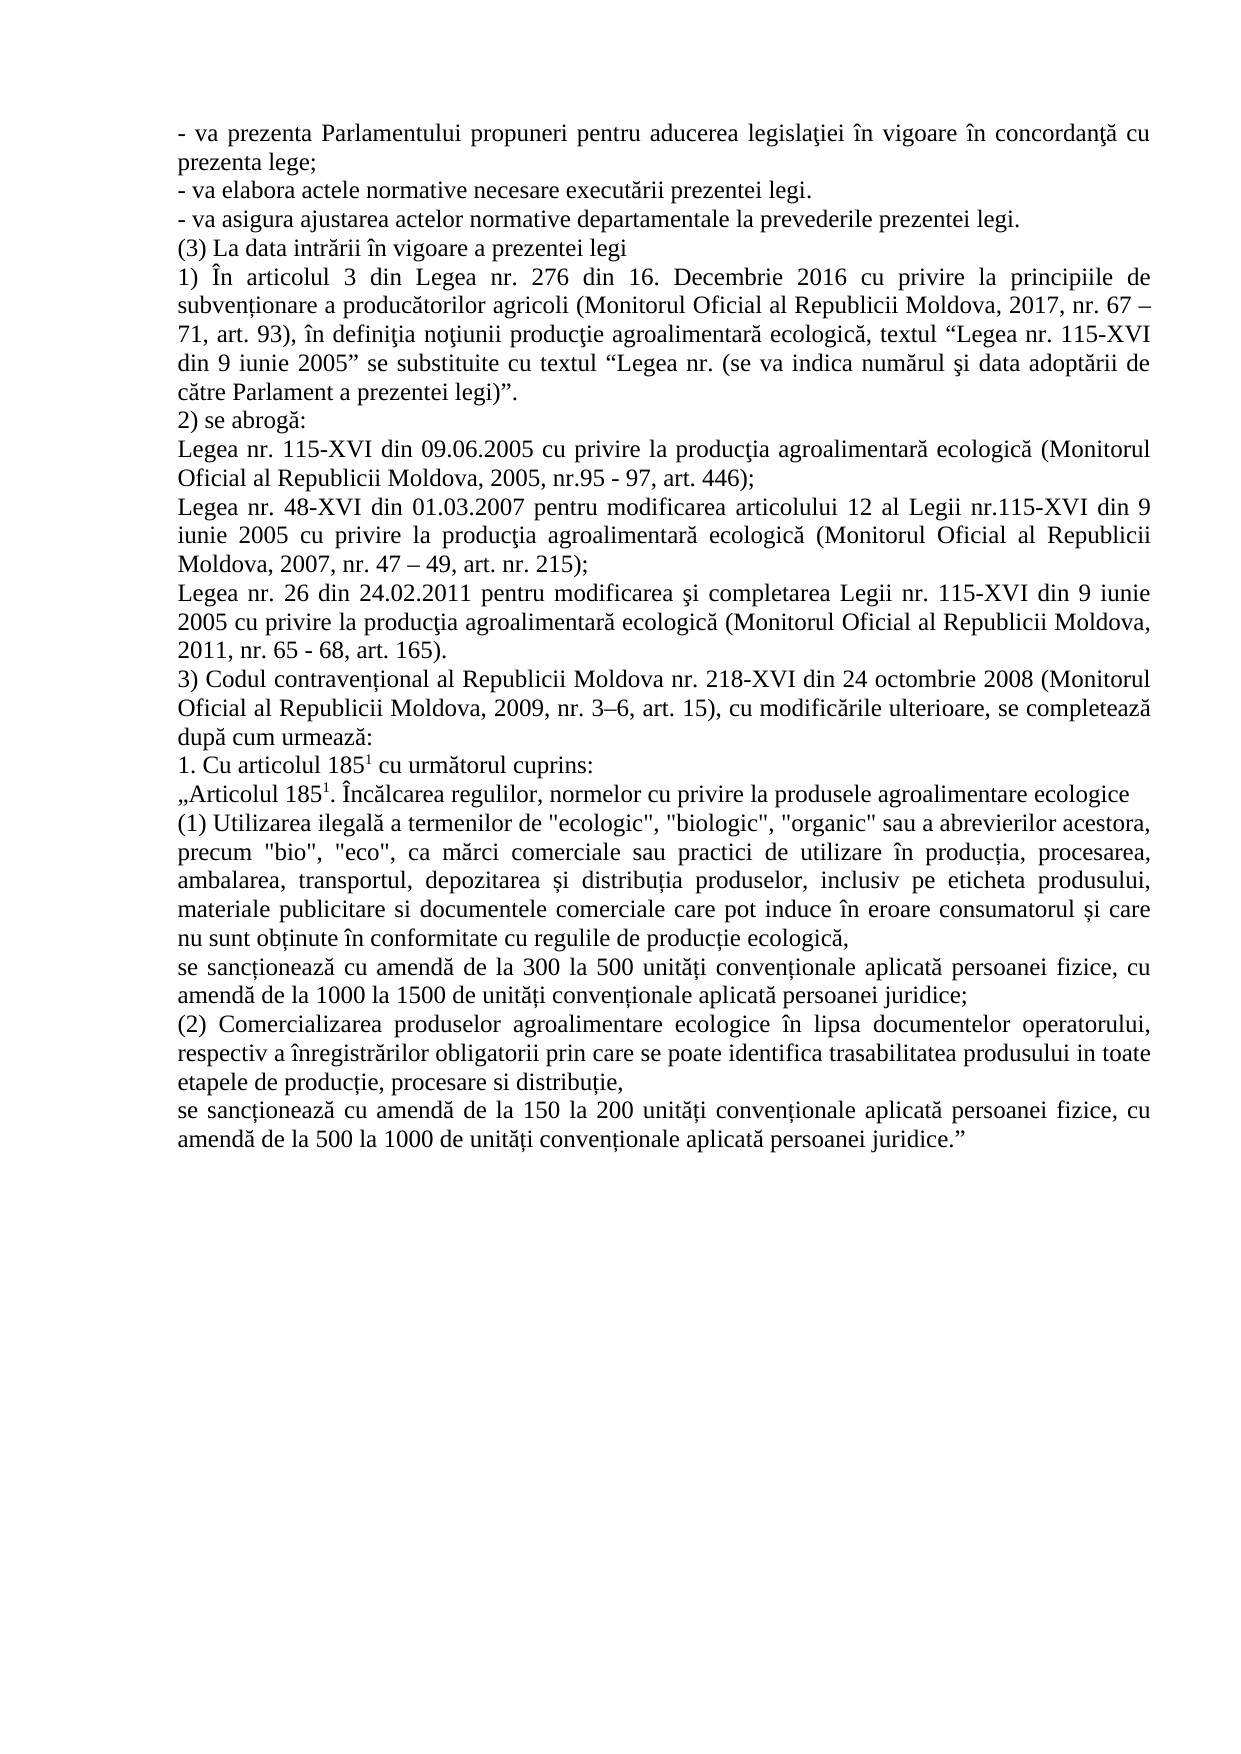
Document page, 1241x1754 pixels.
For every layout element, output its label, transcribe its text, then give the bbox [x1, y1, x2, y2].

text (2) Comercializarea produselor agroalimentare ecologice în lipsa documentelor operatorului, respectiv a înregistrărilor obligatorii prin care se poate identifica trasabilitatea produsului in toate etapele de producție, procesare si distribuție, [177, 1009, 1152, 1096]
text - va asigura ajustarea actelor normative departamentale la prevederile prezentei legi. [177, 204, 1152, 233]
text Legea nr. 115-XVI din 09.06.2005 cu privire la producţia agroalimentară ecologică (Monitorul Oficial al Republicii Moldova, 2005, nr.95 - 97, art. 446); [177, 434, 1152, 492]
text 3) Codul contravențional al Republicii Moldova nr. 218-XVI din 24 octombrie 2008 (Monitorul Oficial al Republicii Moldova, 2009, nr. 3–6, art. 15), cu modificările ulterioare, se completează după cum urmează: [177, 664, 1152, 751]
text 1) În articolul 3 din Legea nr. 276 din 16. Decembrie 2016 cu privire la principiile de subvenționare a producătorilor agricoli (Monitorul Oficial al Republicii Moldova, 2017, nr. 67 – 71, art. 93), în definiţia noţiunii producţie agroalimentară ecologică, textul “Legea nr. 115-XVI din 9 iunie 2005” se substituite cu textul “Legea nr. (se va indica numărul şi data adoptării de către Parlament a prezentei legi)”. [177, 262, 1152, 406]
text Legea nr. 26 din 24.02.2011 pentru modificarea şi completarea Legii nr. 115-XVI din 9 iunie 2005 cu privire la producţia agroalimentară ecologică (Monitorul Oficial al Republicii Moldova, 2011, nr. 65 - 68, art. 165). [177, 578, 1152, 664]
text (1) Utilizarea ilegală a termenilor de "ecologic", "biologic", "organic" sau a abrevierilor acestora, precum "bio", "eco", ca mărci comerciale sau practici de utilizare în producția, procesarea, ambalarea, transportul, depozitarea și distribuția produselor, inclusiv pe eticheta produsului, materiale publicitare si documentele comerciale care pot induce în eroare consumatorul și care nu sunt obținute în conformitate cu regulile de producție ecologică, [177, 808, 1152, 952]
text 1. Cu articolul 1851 cu următorul cuprins: [177, 751, 1152, 779]
text 2) se abrogă: [177, 406, 1152, 434]
text (3) La data intrării în vigoare a prezentei legi [177, 233, 1152, 262]
text - va prezenta Parlamentului propuneri pentru aducerea legislaţiei în vigoare în concordanţă cu prezenta lege; [177, 118, 1152, 176]
text - va elabora actele normative necesare executării prezentei legi. [177, 176, 1152, 204]
text „Articolul 1851. Încălcarea regulilor, normelor cu privire la produsele agroalimentare ecologice [177, 779, 1152, 808]
text se sancționează cu amendă de la 300 la 500 unități convenționale aplicată persoanei fizice, cu amendă de la 1000 la 1500 de unități convenționale aplicată persoanei juridice; [177, 952, 1152, 1009]
text se sancționează cu amendă de la 150 la 200 unități convenționale aplicată persoanei fizice, cu amendă de la 500 la 1000 de unități convenționale aplicată persoanei juridice.” [177, 1096, 1152, 1153]
text Legea nr. 48-XVI din 01.03.2007 pentru modificarea articolului 12 al Legii nr.115-XVI din 9 iunie 2005 cu privire la producţia agroalimentară ecologică (Monitorul Oficial al Republicii Moldova, 2007, nr. 47 – 49, art. nr. 215); [177, 492, 1152, 578]
